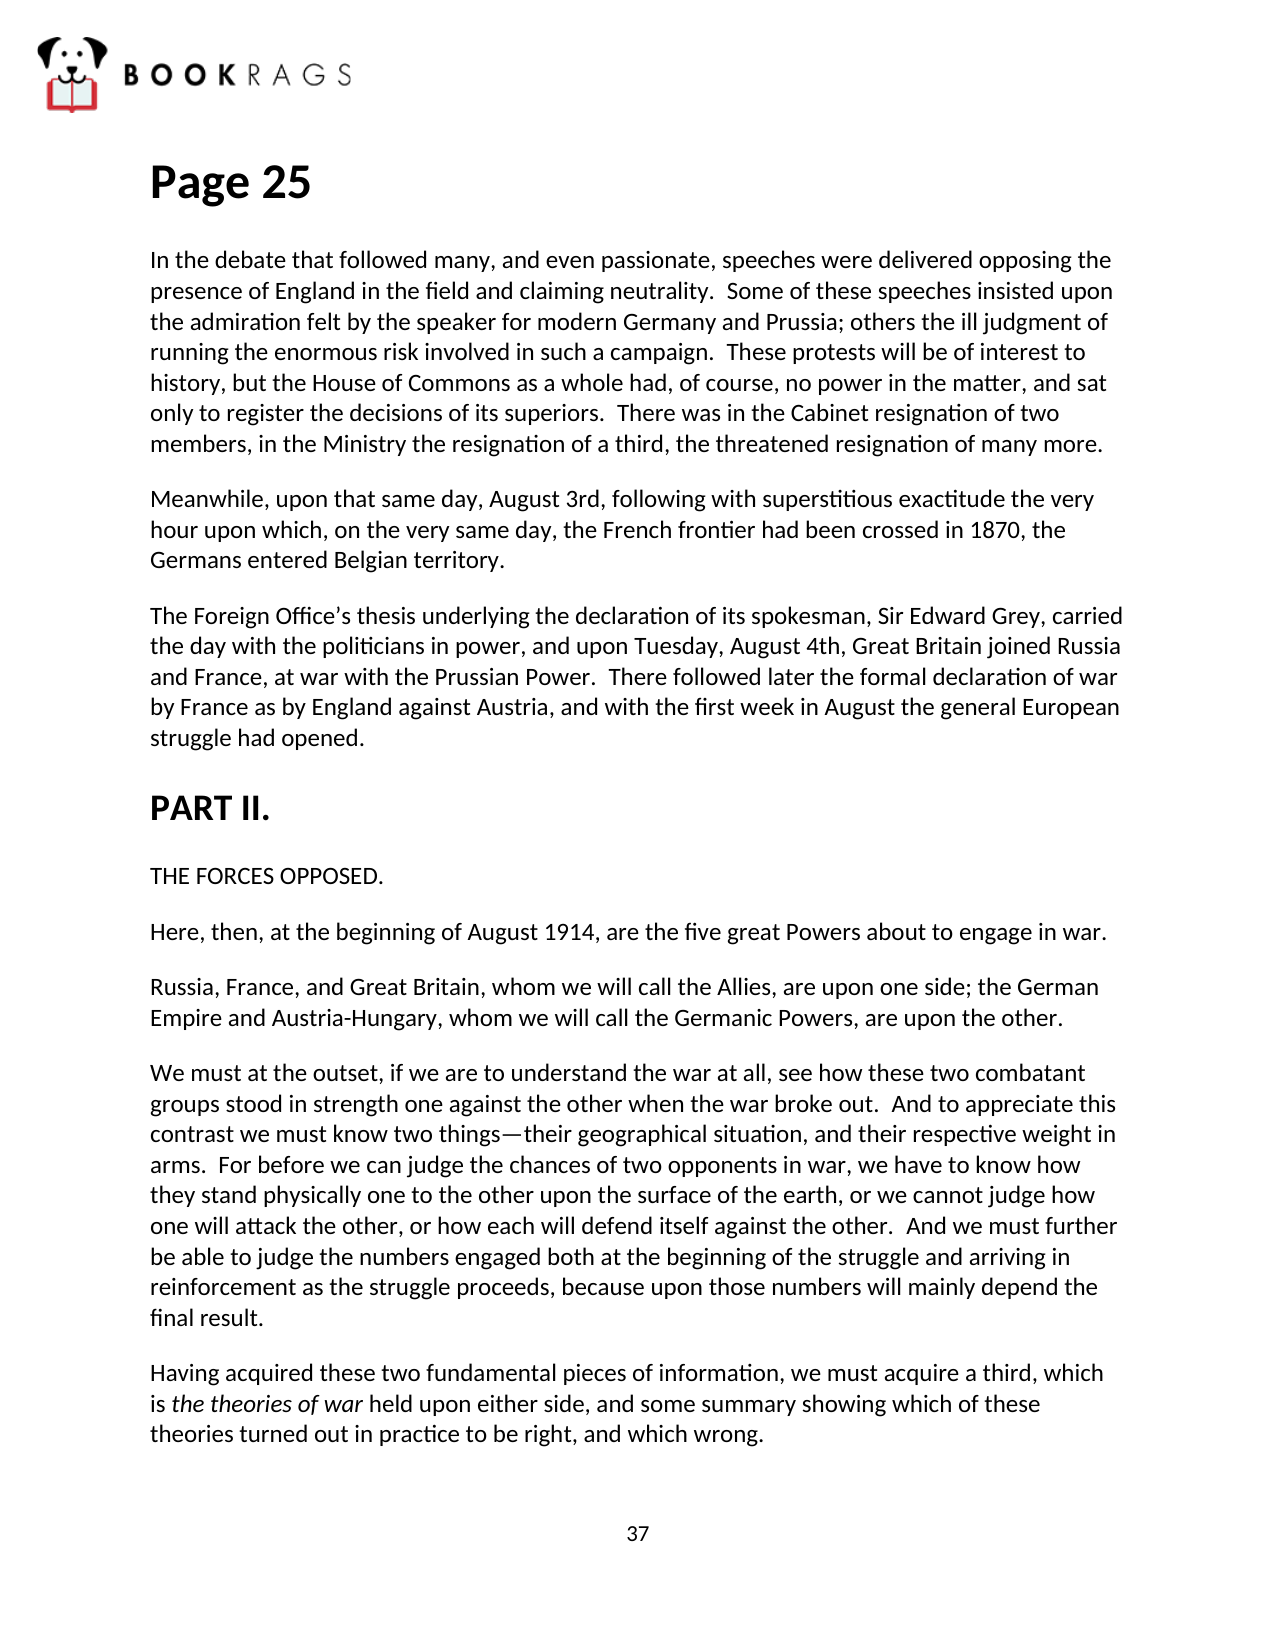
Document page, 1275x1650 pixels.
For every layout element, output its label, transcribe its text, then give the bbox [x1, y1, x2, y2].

text Having acquired these two fundamental pieces of information, we must acquire a third, which is the theories of war held upon either side, and some summary showing which of these theories turned out in practice to be right, and which wrong. [150, 1357, 1125, 1449]
text In the debate that followed many, and even passionate, speeches were delivered opposing the presence of England in the field and claiming neutrality. Some of these speeches insisted upon the admiration felt by the speaker for modern Germany and Prussia; others the ill judgment of running the enormous risk involved in such a campaign. These protests will be of interest to history, but the House of Commons as a whole had, of course, no power in the matter, and sat only to register the decisions of its superiors. There was in the Cabinet resignation of two members, in the Ministry the resignation of a third, the threatened resignation of many more. [150, 244, 1125, 458]
text Russia, France, and Great Britain, whom we will call the Allies, are upon one side; the German Empire and Austria-Hungary, whom we will call the Germanic Powers, are upon the other. [150, 972, 1125, 1033]
text We must at the outset, if we are to understand the war at all, see how these two combatant groups stood in strength one against the other when the war broke out. And to appreciate this contrast we must know two things—­their geographical situation, and their respective weight in arms. For before we can judge the chances of two opponents in war, we have to know how they stand physically one to the other upon the surface of the earth, or we cannot judge how one will attack the other, or how each will defend itself against the other. And we must further be able to judge the numbers engaged both at the beginning of the struggle and arriving in reinforcement as the struggle proceeds, because upon those numbers will mainly depend the final result. [150, 1058, 1125, 1332]
text Meanwhile, upon that same day, August 3rd, following with superstitious exactitude the very hour upon which, on the very same day, the French frontier had been crossed in 1870, the Germans entered Belgian territory. [150, 483, 1125, 575]
text The Foreign Office’s thesis underlying the declaration of its spokesman, Sir Edward Grey, carried the day with the politicians in power, and upon Tuesday, August 4th, Great Britain joined Russia and France, at war with the Prussian Power. There followed later the formal declaration of war by France as by England against Austria, and with the first week in August the general European struggle had opened. [150, 600, 1125, 752]
picture [37, 37, 351, 113]
text THE FORCES OPPOSED. [150, 861, 1125, 891]
text PART II. [150, 783, 1125, 829]
text Page 25 [150, 150, 1125, 211]
text Here, then, at the beginning of August 1914, are the five great Powers about to engage in war. [150, 916, 1125, 947]
